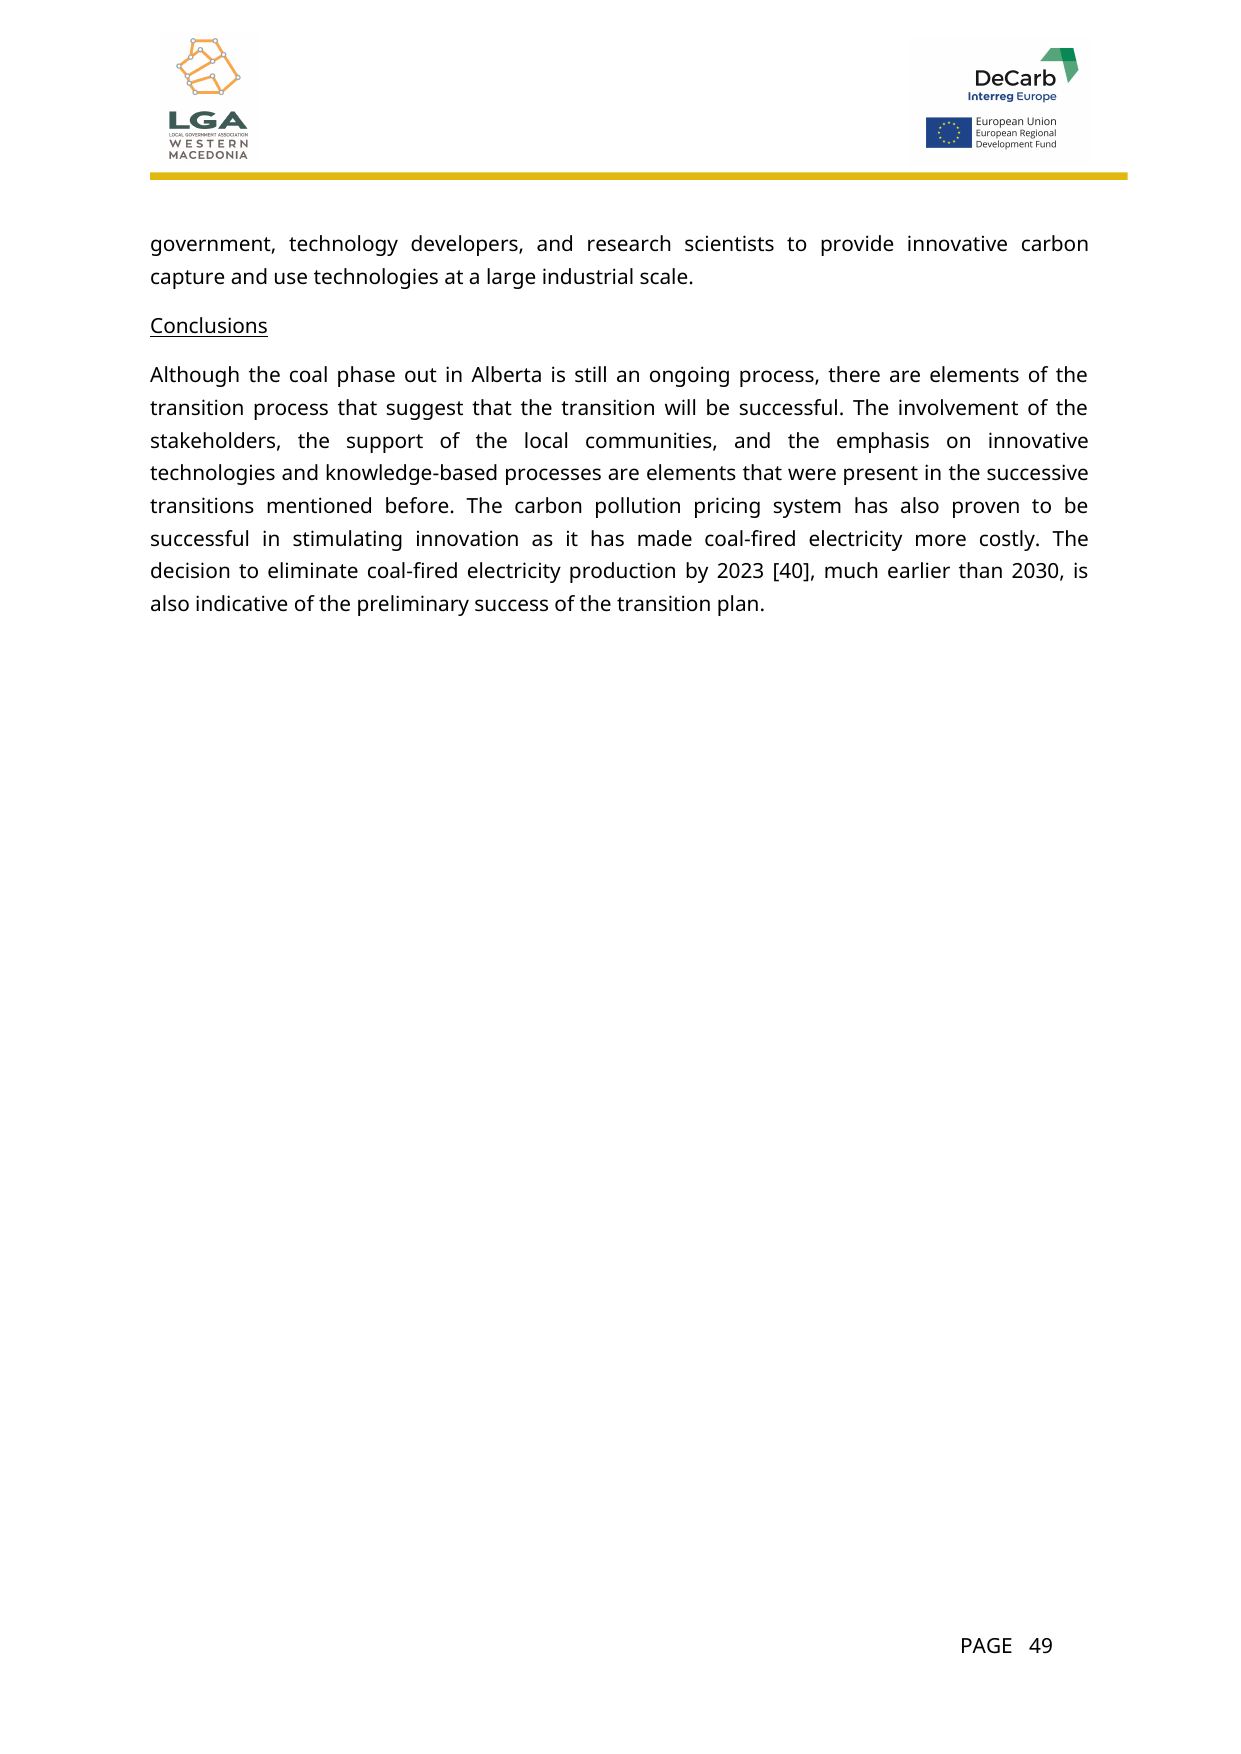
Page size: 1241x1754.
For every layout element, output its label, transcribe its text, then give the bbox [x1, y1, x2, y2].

text Conclusions [150, 311, 1090, 340]
text Although the coal phase out in Alberta is still an ongoing process, there are elements of the transition process that suggest that the transition will be successful. The involvement of the stakeholders, the support of the local communities, and the emphasis on innovative technologies and knowledge-based processes are elements that were present in the successive transitions mentioned before. The carbon pollution pricing system has also proven to be successful in stimulating innovation as it has made coal-fired electricity more costly. The decision to eliminate coal-fired electricity production by 2023 [40], much earlier than 2030, is also indicative of the preliminary success of the transition plan. [150, 361, 1090, 617]
picture [908, 36, 1091, 166]
picture [158, 32, 261, 165]
